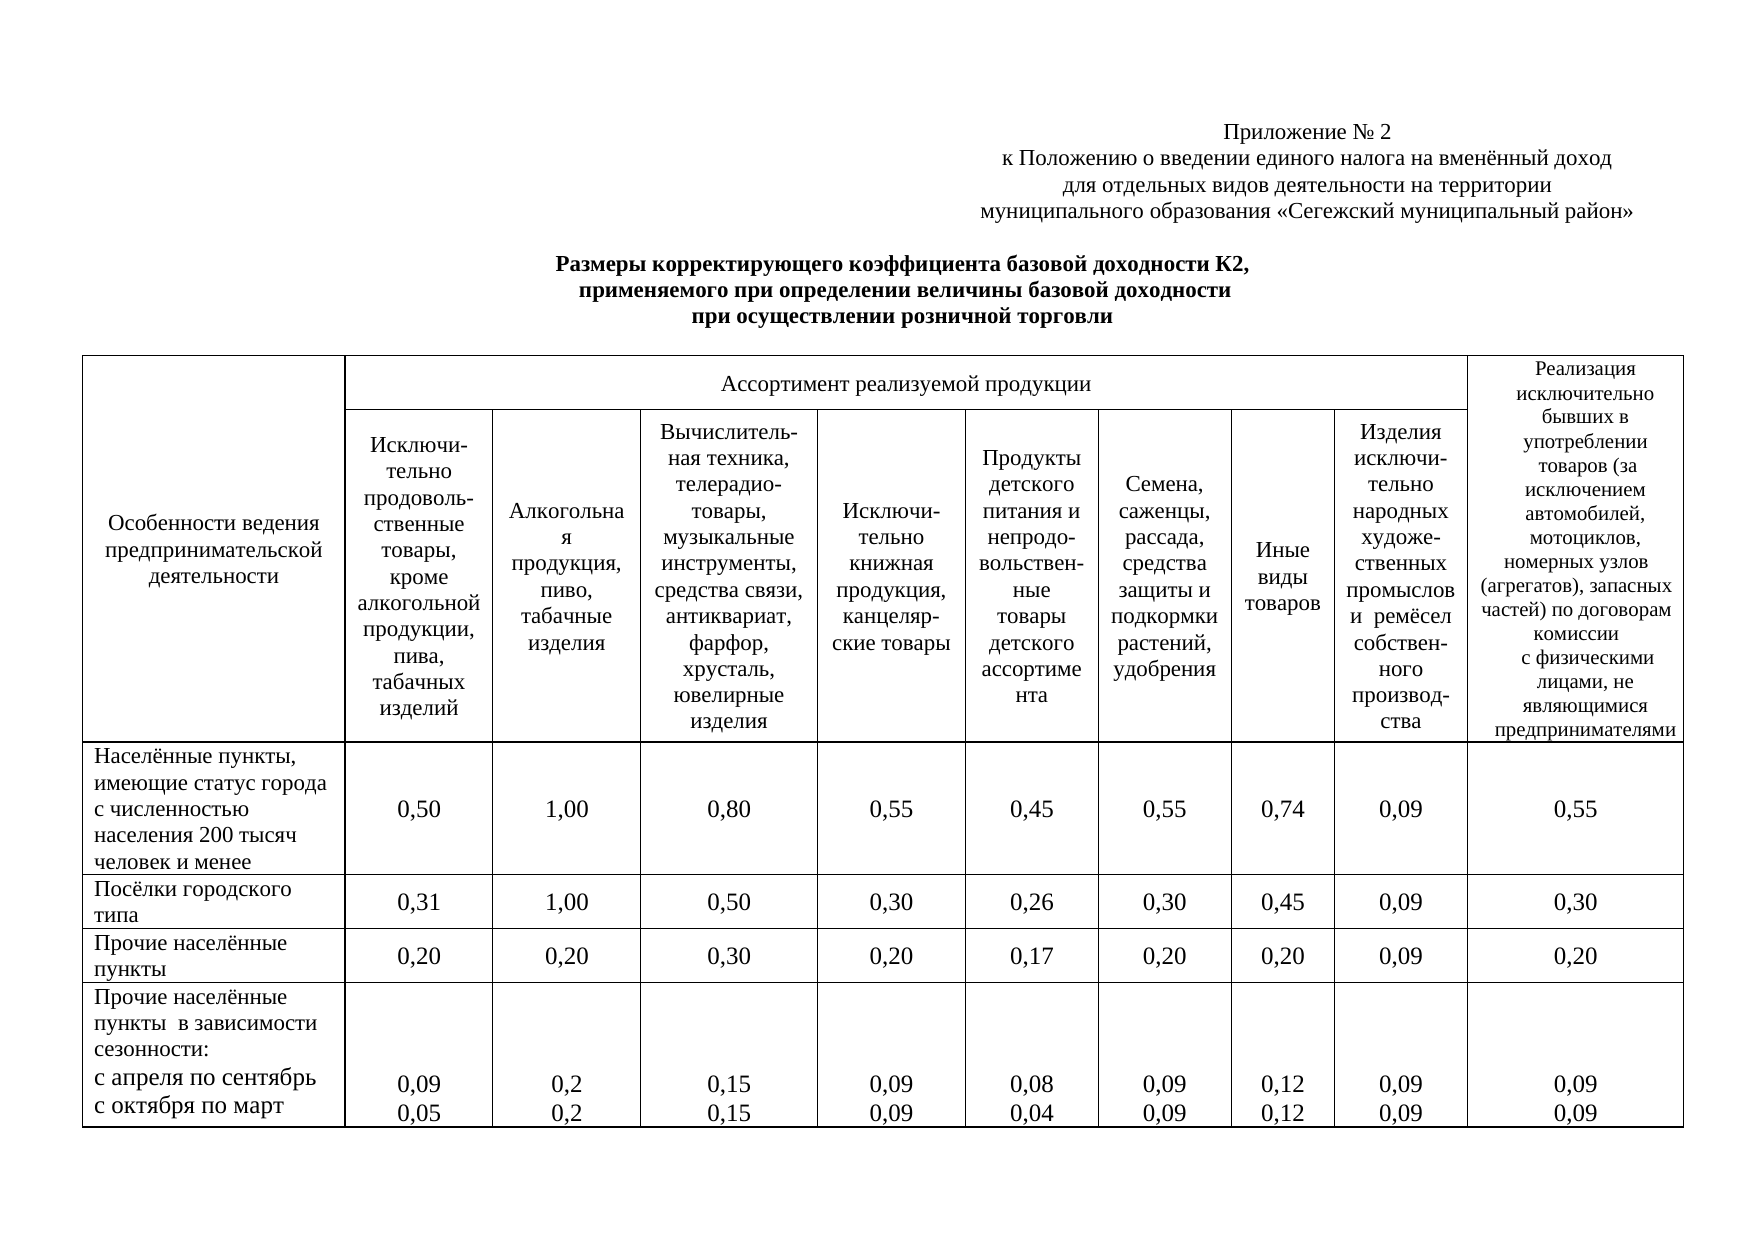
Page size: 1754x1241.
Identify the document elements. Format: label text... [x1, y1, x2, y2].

table_cell Прочие населённые пункты в зависимости сезонности: с апреля по сентябрь с октября по март [83, 983, 344, 1126]
table_cell 0,09 0,09 [1468, 983, 1683, 1126]
table_header Ассортимент реализуемой продукции [346, 356, 1467, 409]
table_cell 0,80 [641, 743, 817, 874]
table_cell 0,55 [818, 743, 965, 874]
table_cell 0,30 [641, 929, 817, 982]
table_cell 0,55 [1099, 743, 1231, 874]
table_cell 0,31 [346, 875, 492, 928]
table_cell 0,45 [1232, 875, 1334, 928]
table_cell 0,20 [1099, 929, 1231, 982]
table_cell Алкогольная продукция, пиво, табачные изделия [493, 410, 640, 741]
table_cell 0,30 [1099, 875, 1231, 928]
table_cell 0,20 [1468, 929, 1683, 982]
table_cell Изделия исключи-тельно народных художе-ственных промыслов и ремёсел собствен-ного производ-ства [1335, 410, 1467, 741]
text при осуществлении розничной торговли [94, 303, 1636, 329]
table_cell 0,12 0,12 [1232, 983, 1334, 1126]
table_cell 0,30 [1468, 875, 1683, 928]
table_cell 0,30 [818, 875, 965, 928]
table_cell 0,17 [966, 929, 1098, 982]
table_cell 0,09 0,09 [818, 983, 965, 1126]
table_cell 0,20 [1232, 929, 1334, 982]
table_header Особенности ведения предпринимательской деятельности [83, 356, 344, 741]
text для отдельных видов деятельности на территории [905, 171, 1636, 197]
text к Положению о введении единого налога на вменённый доход [979, 144, 1636, 171]
table_header Реализация исключительно бывших в употреблении товаров (за исключением автомобилей, мотоциклов, номерных узлов (агрегатов), запасных частей) по договорам комиссии с физическими лицами, не являющимися предпринимателями [1468, 356, 1683, 741]
table_cell 0,26 [966, 875, 1098, 928]
table_cell 0,15 0,15 [641, 983, 817, 1126]
table_cell 0,50 [641, 875, 817, 928]
table_cell Семена, саженцы, рассада, средства защиты и подкормки растений, удобрения [1099, 410, 1231, 741]
table_cell 0,08 0,04 [966, 983, 1098, 1126]
table_cell 0,09 0,05 [346, 983, 492, 1126]
table_cell 0,2 0,2 [493, 983, 640, 1126]
table_cell Прочие населённые пункты [83, 929, 344, 982]
table_cell 0,50 [346, 743, 492, 874]
table_cell 0,55 [1468, 743, 1683, 874]
table_cell Населённые пункты, имеющие статус города с численностью населения 200 тысяч человек и менее [83, 743, 344, 874]
table_cell 0,20 [493, 929, 640, 982]
table_cell Иные виды товаров [1232, 410, 1334, 741]
table_cell Исключи-тельно книжная продукция, канцеляр-ские товары [818, 410, 965, 741]
table_cell 1,00 [493, 875, 640, 928]
table_cell 0,09 [1335, 743, 1467, 874]
table_cell 0,09 0,09 [1099, 983, 1231, 1126]
text Размеры корректирующего коэффициента базовой доходности К2, [94, 250, 1636, 276]
table_cell Продукты детского питания и непродо-вольствен-ные товары детского ассортимента [966, 410, 1098, 741]
text применяемого при определении величины базовой доходности [94, 276, 1636, 303]
table_cell Вычислитель-ная техника, телерадио-товары, музыкальные инструменты, средства связи, антиквариат, фарфор, хрусталь, ювелирные изделия [641, 410, 817, 741]
table_cell 1,00 [493, 743, 640, 874]
text муниципального образования «Сегежский муниципальный район» [905, 197, 1636, 223]
table_cell 0,09 [1335, 929, 1467, 982]
table_cell 0,09 0,09 [1335, 983, 1467, 1126]
table_cell Посёлки городского типа [83, 875, 344, 928]
table_cell 0,09 [1335, 875, 1467, 928]
text Приложение № 2 [979, 118, 1636, 144]
table_cell 0,74 [1232, 743, 1334, 874]
table_cell 0,20 [818, 929, 965, 982]
table_cell 0,45 [966, 743, 1098, 874]
table_cell 0,20 [346, 929, 492, 982]
table_cell Исключи-тельно продоволь-ственные товары, кроме алкогольной продукции, пива, табачных изделий [346, 410, 492, 741]
